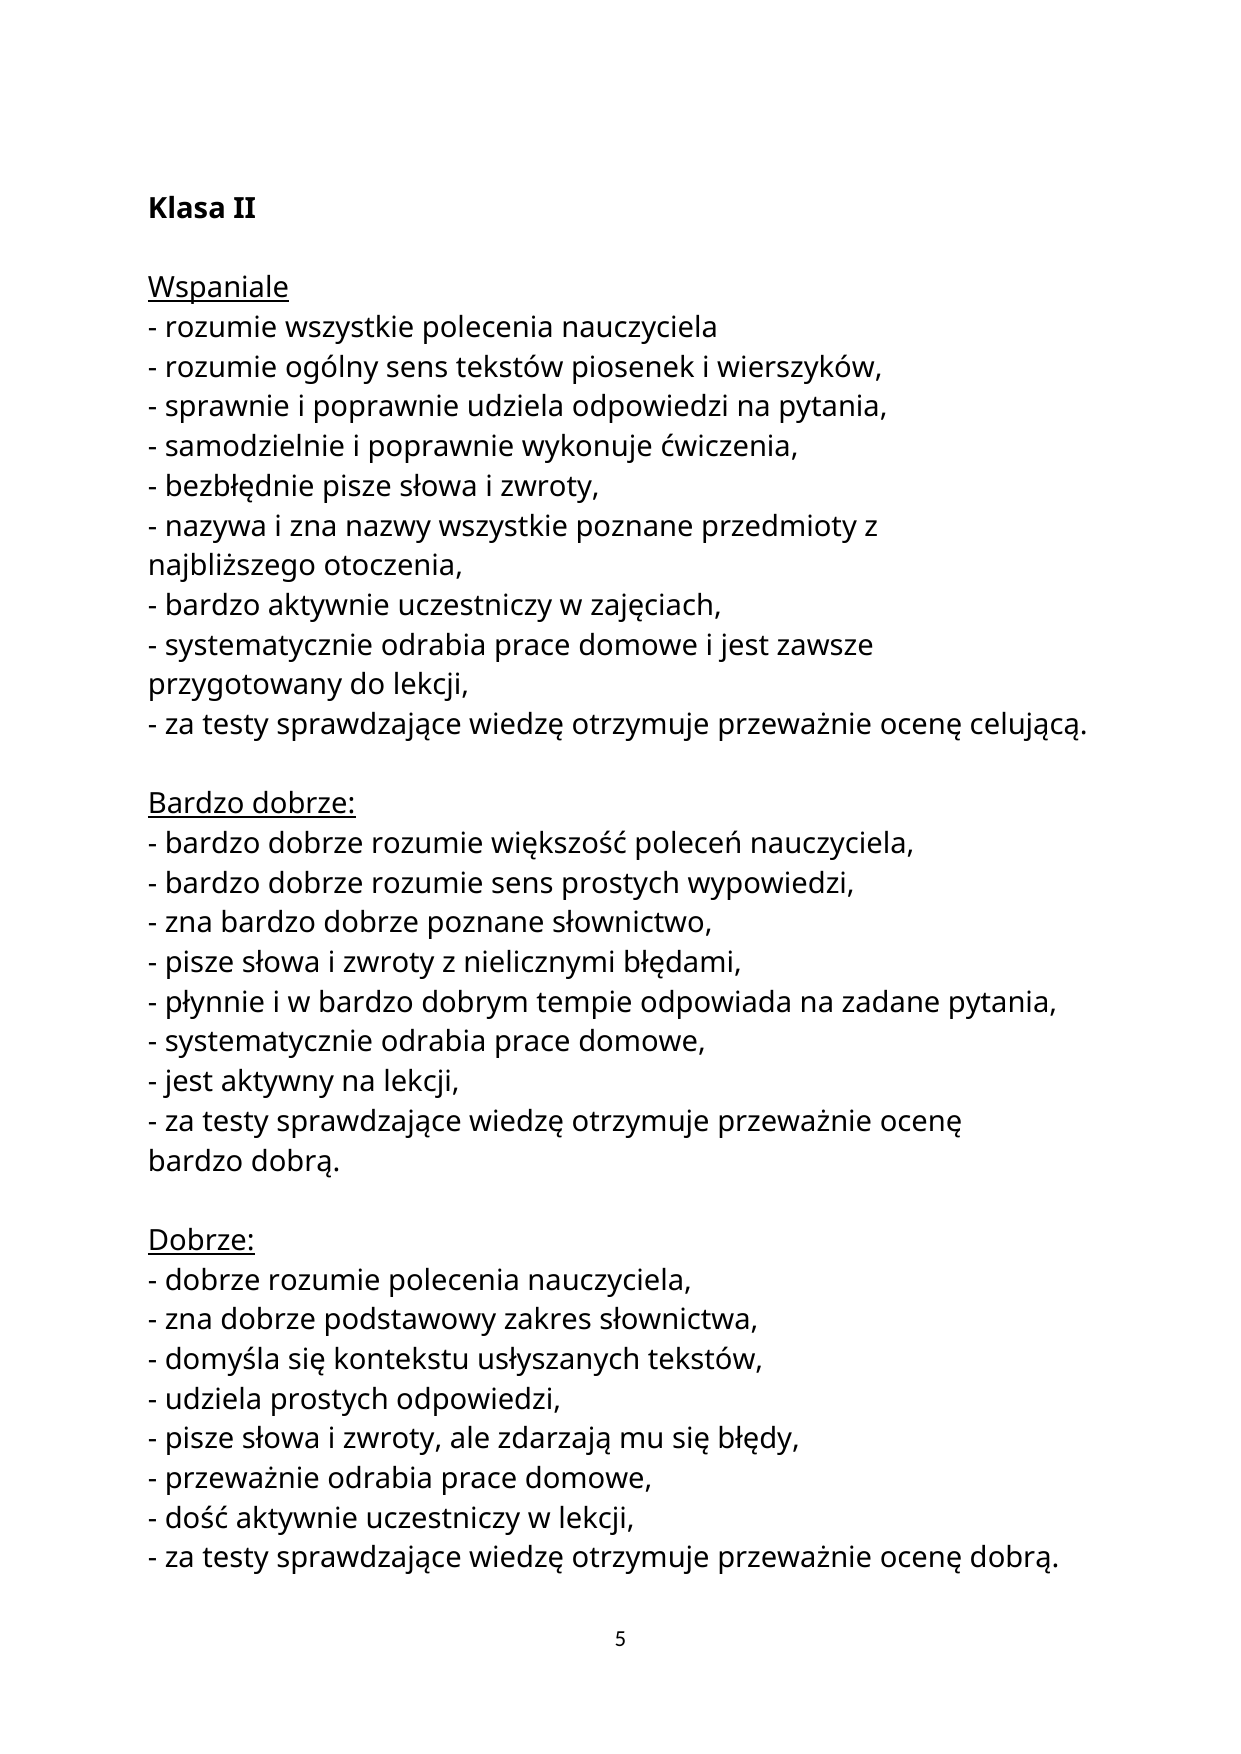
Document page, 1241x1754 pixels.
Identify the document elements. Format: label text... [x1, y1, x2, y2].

text - pisze słowa i zwroty, ale zdarzają mu się błędy, [148, 1418, 1093, 1457]
text - domyśla się kontekstu usłyszanych tekstów, [148, 1338, 1093, 1378]
text przygotowany do lekcji, [148, 663, 1093, 703]
text - dość aktywnie uczestniczy w lekcji, [148, 1497, 1093, 1537]
text - systematycznie odrabia prace domowe i jest zawsze [148, 624, 1093, 663]
text - bezbłędnie pisze słowa i zwroty, [148, 465, 1093, 505]
text - udziela prostych odpowiedzi, [148, 1378, 1093, 1418]
text - za testy sprawdzające wiedzę otrzymuje przeważnie ocenę celującą. [148, 703, 1093, 743]
text - przeważnie odrabia prace domowe, [148, 1457, 1093, 1497]
text Klasa II [148, 187, 1093, 227]
text Dobrze: [148, 1219, 1093, 1259]
text - za testy sprawdzające wiedzę otrzymuje przeważnie ocenę dobrą. [148, 1537, 1093, 1576]
text Wspaniale [148, 267, 1093, 306]
text - systematycznie odrabia prace domowe, [148, 1021, 1093, 1060]
text - dobrze rozumie polecenia nauczyciela, [148, 1259, 1093, 1298]
text - zna bardzo dobrze poznane słownictwo, [148, 902, 1093, 941]
text - bardzo dobrze rozumie sens prostych wypowiedzi, [148, 862, 1093, 902]
text - zna dobrze podstawowy zakres słownictwa, [148, 1298, 1093, 1338]
text bardzo dobrą. [148, 1140, 1093, 1179]
text - nazywa i zna nazwy wszystkie poznane przedmioty z [148, 505, 1093, 544]
text najbliższego otoczenia, [148, 544, 1093, 584]
text - jest aktywny na lekcji, [148, 1060, 1093, 1100]
text - samodzielnie i poprawnie wykonuje ćwiczenia, [148, 425, 1093, 465]
text Bardzo dobrze: [148, 783, 1093, 822]
text - rozumie wszystkie polecenia nauczyciela [148, 306, 1093, 346]
text - płynnie i w bardzo dobrym tempie odpowiada na zadane pytania, [148, 981, 1093, 1021]
text - za testy sprawdzające wiedzę otrzymuje przeważnie ocenę [148, 1100, 1093, 1140]
text - bardzo dobrze rozumie większość poleceń nauczyciela, [148, 822, 1093, 862]
text - sprawnie i poprawnie udziela odpowiedzi na pytania, [148, 386, 1093, 425]
text - bardzo aktywnie uczestniczy w zajęciach, [148, 584, 1093, 624]
text - pisze słowa i zwroty z nielicznymi błędami, [148, 941, 1093, 981]
text - rozumie ogólny sens tekstów piosenek i wierszyków, [148, 346, 1093, 386]
